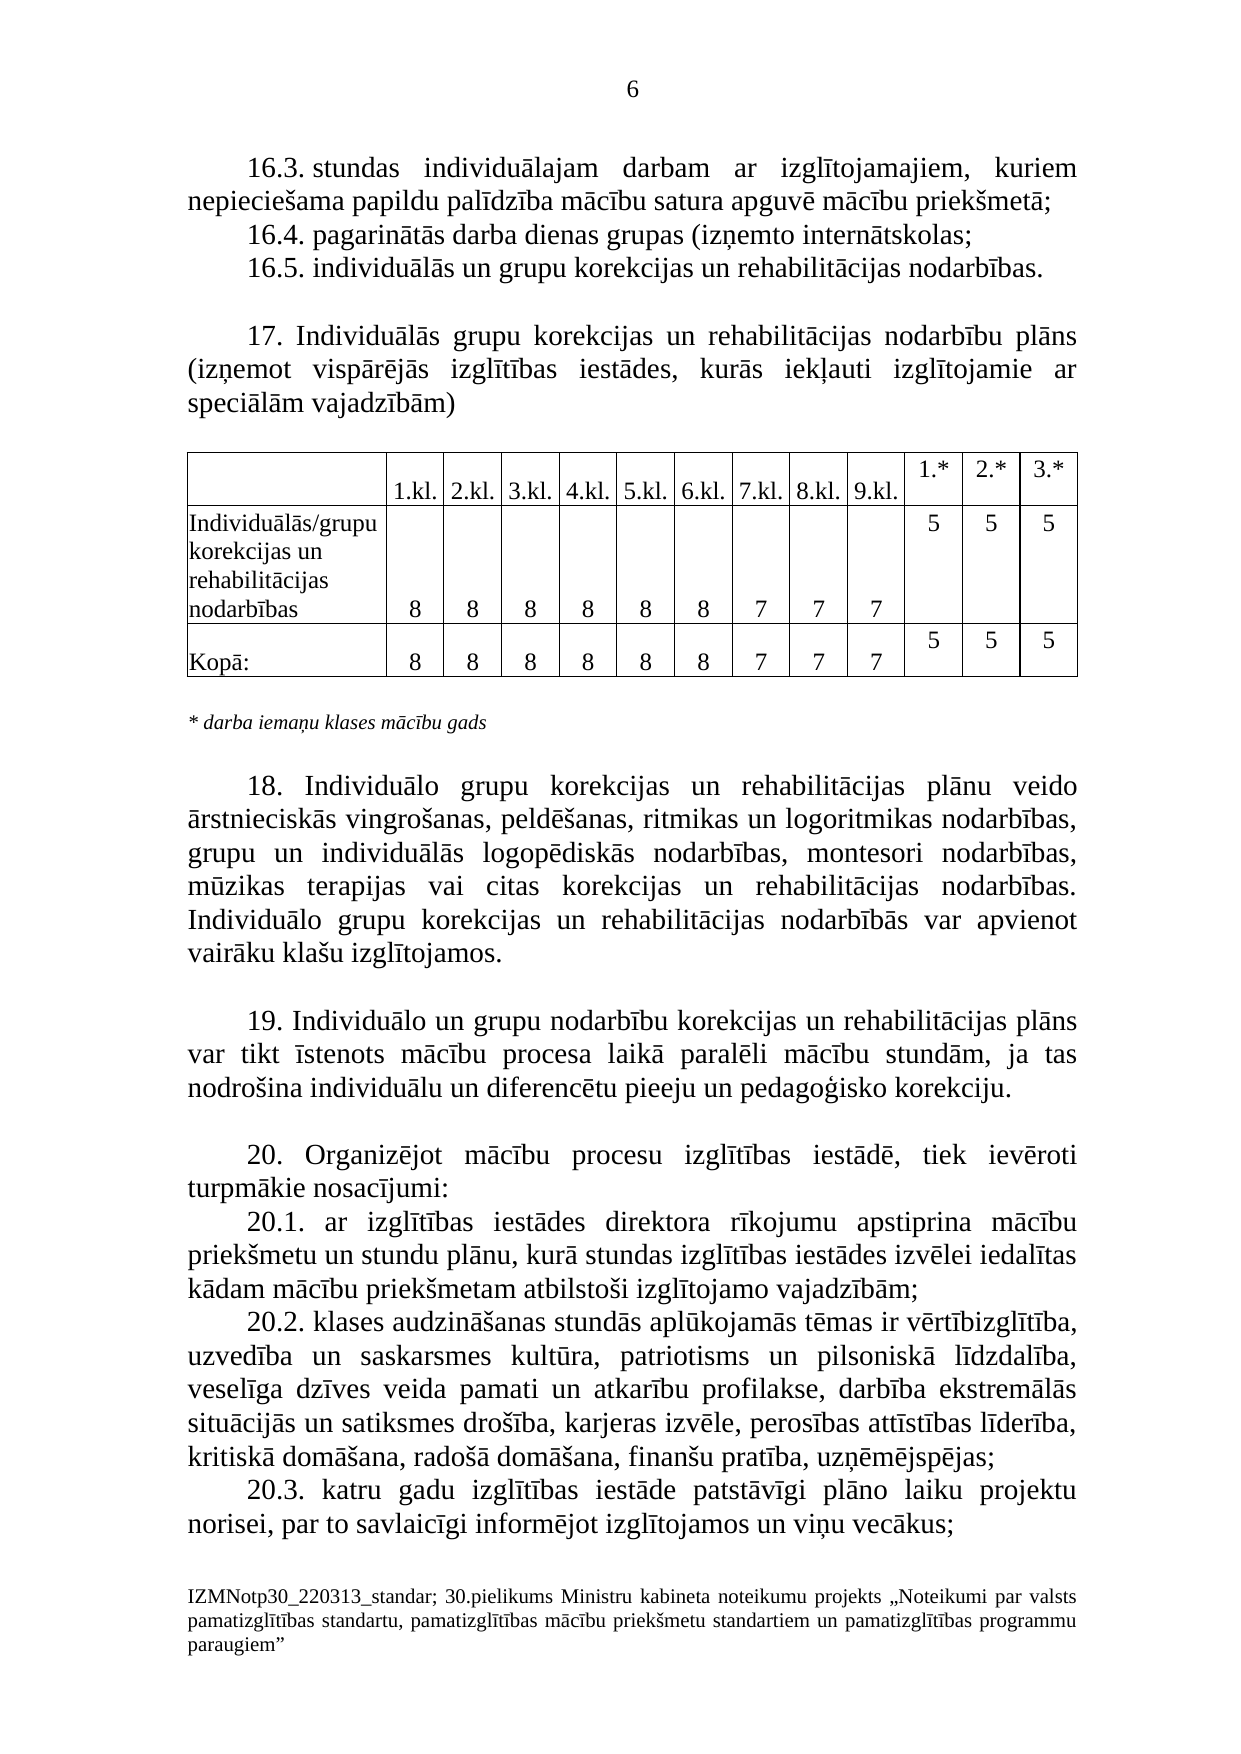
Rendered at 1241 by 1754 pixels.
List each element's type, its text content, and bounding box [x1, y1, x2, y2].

text 16.4. pagarinātās darba dienas grupas (izņemto internātskolas; [187, 217, 1078, 251]
table_cell 5 [905, 506, 962, 623]
table_cell 5 [963, 624, 1019, 676]
table_cell 8 [502, 506, 559, 623]
text * darba iemaņu klases mācību gads [187, 710, 1078, 734]
table_header 6.kl. [675, 453, 732, 505]
table_cell Kopā: [188, 624, 386, 676]
table_cell 8 [675, 506, 732, 623]
table_header 1.kl. [387, 453, 443, 505]
text 20.3. katru gadu izglītības iestāde patstāvīgi laiku projektu norisei, par to savlaicīgi informējot izglītojamos un viņu vecākus; [187, 1472, 1078, 1539]
table_header 3.kl. [502, 453, 559, 505]
table_cell 8 [675, 624, 732, 676]
table_cell 7 [790, 506, 847, 623]
table_cell 5 [1021, 506, 1077, 623]
table_header [188, 453, 386, 505]
table_header 4.kl. [560, 453, 616, 505]
text 20. Organizējot mācību procesu izglītības iestādē, tiek ievēroti turpmākie nosacījumi: [187, 1137, 1078, 1204]
table_header 9.kl. [848, 453, 904, 505]
table_cell 5 [963, 506, 1019, 623]
table_cell 8 [560, 624, 616, 676]
table_cell 7 [848, 506, 904, 623]
text 16.3. stundas individuālajam darbam ar izglītojamajiem, kuriem nepieciešama papildu palīdzība mācību satura apguvē mācību priekšmetā; [187, 150, 1078, 217]
table_cell 5 [1021, 624, 1077, 676]
table_cell 8 [444, 506, 501, 623]
table_header 8.kl. [790, 453, 847, 505]
table_cell 8 [387, 506, 443, 623]
table_header 5.kl. [617, 453, 674, 505]
table_cell 8 [560, 506, 616, 623]
table_cell 8 [502, 624, 559, 676]
text 19. Individuālo un grupu nodarbību korekcijas un rehabilitācijas var tikt īstenots mācību procesa laikā paralēli mācību stundām, ja tas nodrošina individuālu un diferencētu pieeju un pedagoģisko korekciju. [187, 1003, 1078, 1103]
table_cell Individuālās/grupu korekcijas un rehabilitācijas nodarbības [188, 506, 386, 623]
table_cell 8 [444, 624, 501, 676]
table_header 2.* [963, 453, 1019, 505]
table_header 7.kl. [733, 453, 789, 505]
table_cell 7 [733, 624, 789, 676]
table_header 2.kl. [444, 453, 501, 505]
table_cell 8 [617, 624, 674, 676]
table_header 1.* [905, 453, 962, 505]
table_cell 7 [848, 624, 904, 676]
table_cell 8 [387, 624, 443, 676]
text 18. Individuālo grupu korekcijas un rehabilitācijas veido ārstnieciskās vingrošanas, peldēšanas, ritmikas un logoritmikas nodarbības, grupu un individuālās logopēdiskās nodarbības, montesori nodarbības, mūzikas terapijas vai citas korekcijas un rehabilitācijas nodarbības. Individuālo grupu korekcijas un rehabilitācijas nodarbībās var apvienot vairāku klašu izglītojamos. [187, 768, 1078, 969]
table_header 3.* [1021, 453, 1077, 505]
text 20.1. ar izglītības iestādes direktora apstiprina mācību priekšmetu un stundu , kurā stundas izglītības iestādes izvēlei iedalītas kādam mācību priekšmetam atbilstoši izglītojamo vajadzībām; [187, 1204, 1078, 1304]
text 17. Individuālās grupu korekcijas un rehabilitācijas nodarbību (izņemot vispārējās izglītības iestādes, kurās iekļauti izglītojamie ar speciālām vajadzībām) [187, 318, 1078, 418]
table_cell 5 [905, 624, 962, 676]
table_cell 7 [790, 624, 847, 676]
text 20.2. klases audzināšanas stundās aplūkojamās tēmas ir vērtībizglītība, uzvedība un saskarsmes kultūra, patriotisms un pilsoniskā līdzdalība, veselīga dzīves veida pamati un atkarību profilakse, darbība ekstremālās situācijās un satiksmes drošība, karjeras izvēle, perosības attīstības līderība, kritiskā domāšana, radošā domāšana, finanšu pratība, uzņēmējspējas; [187, 1304, 1078, 1472]
text 16.5. individuālās un grupu korekcijas un rehabilitācijas nodarbības. [187, 251, 1078, 284]
table_cell 8 [617, 506, 674, 623]
table_cell 7 [733, 506, 789, 623]
